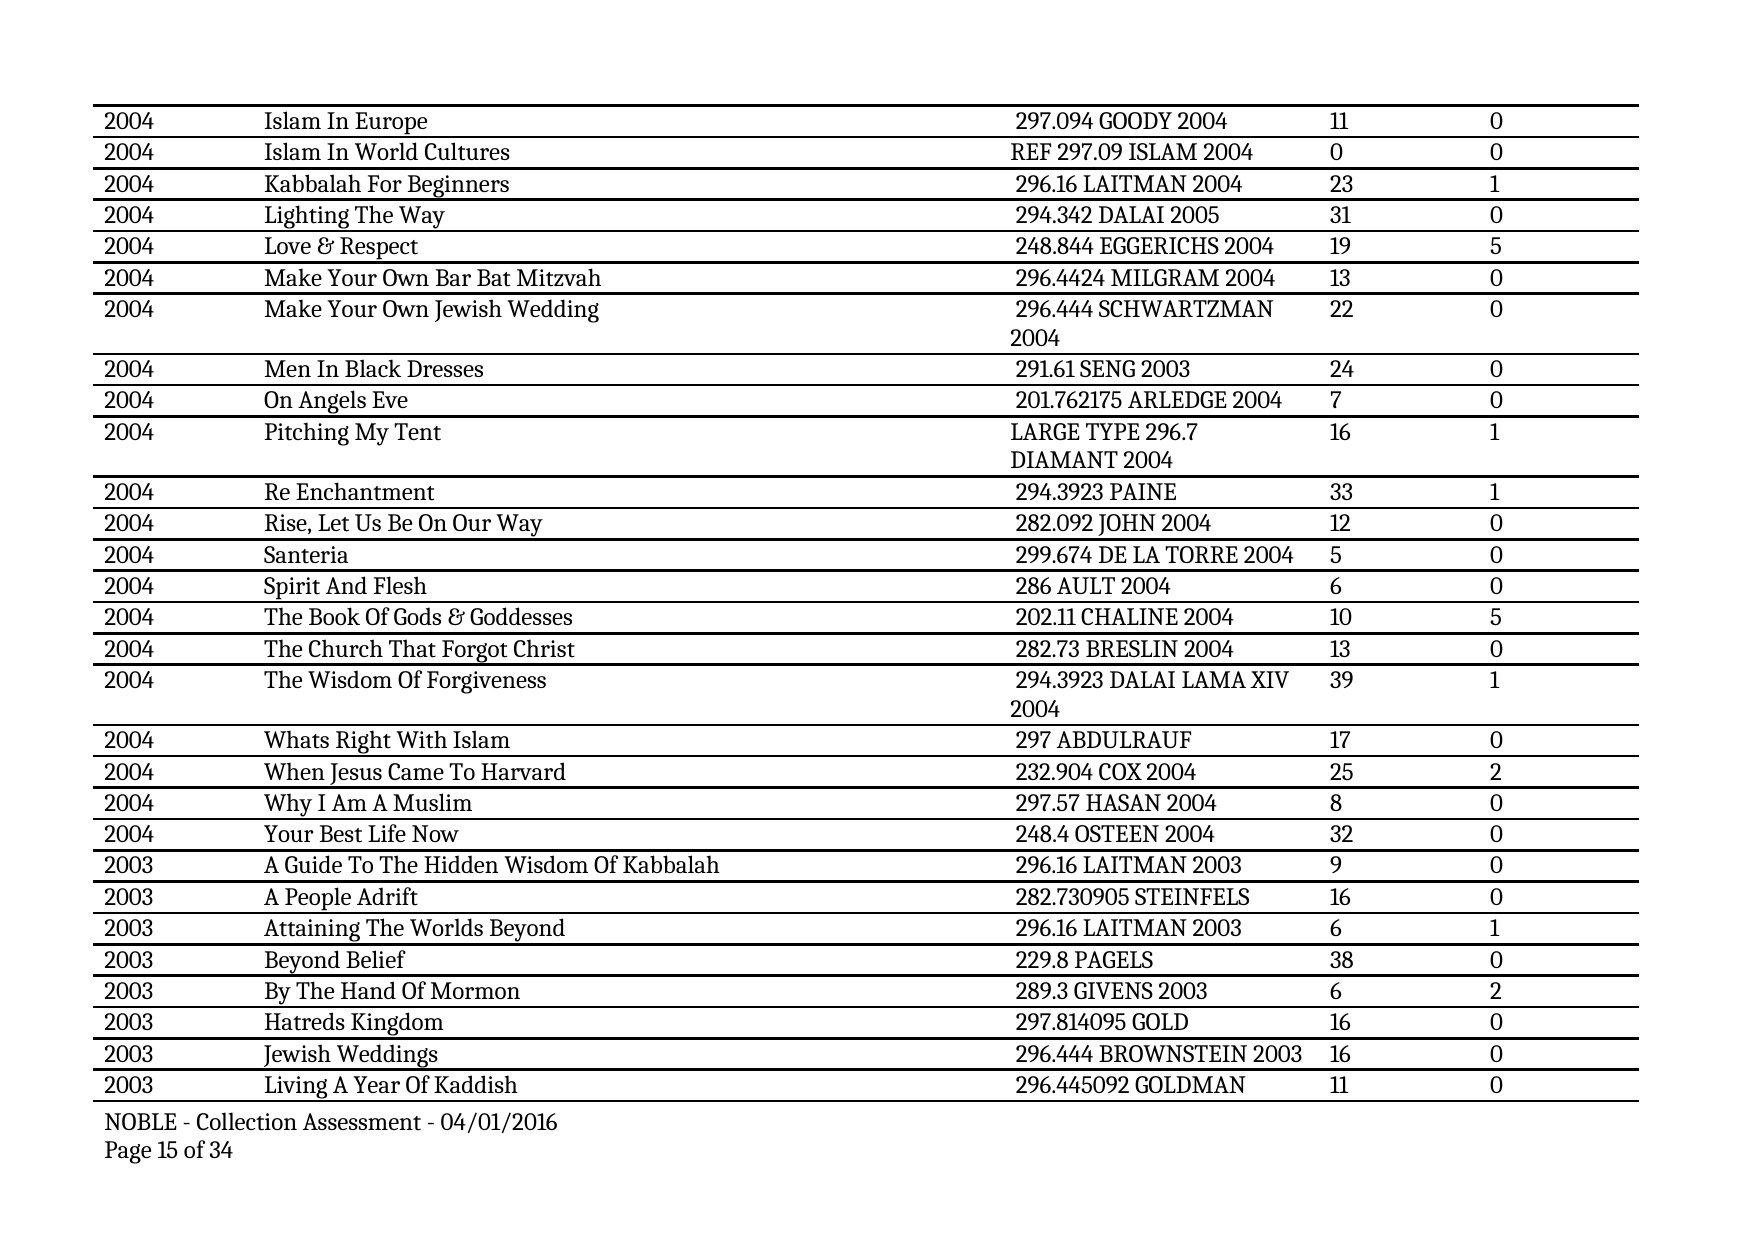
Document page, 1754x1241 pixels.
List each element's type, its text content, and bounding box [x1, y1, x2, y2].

table_cell Pitching My Tent [253, 418, 999, 475]
table_cell 297.814095 GOLD [999, 1008, 1319, 1037]
table_cell Attaining The Worlds Beyond [253, 914, 999, 943]
table_cell 16 [1319, 1040, 1478, 1068]
table_cell Kabbalah For Beginners [253, 170, 999, 198]
table_cell 2004 [93, 264, 253, 292]
table_cell 2004 [93, 666, 253, 723]
table_cell 2003 [93, 883, 253, 912]
table_cell 33 [1319, 478, 1478, 507]
table_cell 282.730905 STEINFELS [999, 883, 1319, 912]
table_cell 0 [1319, 138, 1478, 167]
table_cell Love & Respect [253, 232, 999, 261]
table_cell 6 [1319, 977, 1478, 1006]
table_cell 0 [1479, 1040, 1638, 1068]
table_cell Hatreds Kingdom [253, 1008, 999, 1037]
table_cell 13 [1319, 635, 1478, 663]
table_cell 1 [1479, 478, 1638, 507]
table_cell 0 [1479, 355, 1638, 384]
table_cell 0 [1479, 946, 1638, 974]
table_cell 1 [1479, 666, 1638, 723]
table_cell Re Enchantment [253, 478, 999, 507]
table_cell 202.11 CHALINE 2004 [999, 603, 1319, 632]
table_cell 17 [1319, 726, 1478, 755]
table_cell 0 [1479, 138, 1638, 167]
table_cell 2004 [93, 201, 253, 229]
table_cell The Wisdom Of Forgiveness [253, 666, 999, 723]
table_cell 296.16 LAITMAN 2003 [999, 852, 1319, 880]
table_cell 0 [1479, 820, 1638, 849]
table_cell 201.762175 ARLEDGE 2004 [999, 386, 1319, 415]
table_cell 2004 [93, 386, 253, 415]
table_cell 0 [1479, 726, 1638, 755]
table_cell 229.8 PAGELS [999, 946, 1319, 974]
table_cell 0 [1479, 852, 1638, 880]
table_cell 16 [1319, 883, 1478, 912]
table_cell REF 297.09 ISLAM 2004 [999, 138, 1319, 167]
table_cell 2004 [93, 170, 253, 198]
table_cell 2003 [93, 977, 253, 1006]
table_cell A Guide To The Hidden Wisdom Of Kabbalah [253, 852, 999, 880]
table_cell 296.16 LAITMAN 2003 [999, 914, 1319, 943]
table_cell 19 [1319, 232, 1478, 261]
table_cell 6 [1319, 572, 1478, 601]
table_cell 2004 [93, 295, 253, 352]
table_cell On Angels Eve [253, 386, 999, 415]
table_cell Your Best Life Now [253, 820, 999, 849]
table_cell 8 [1319, 789, 1478, 817]
table_cell 16 [1319, 418, 1478, 475]
table_cell 2004 [93, 355, 253, 384]
table_cell 39 [1319, 666, 1478, 723]
table_cell 296.4424 MILGRAM 2004 [999, 264, 1319, 292]
table_cell 2004 [93, 478, 253, 507]
table_cell 248.4 OSTEEN 2004 [999, 820, 1319, 849]
table_cell 2004 [93, 820, 253, 849]
table_cell Men In Black Dresses [253, 355, 999, 384]
table_cell 2004 [93, 757, 253, 786]
table_cell Spirit And Flesh [253, 572, 999, 601]
table_cell 0 [1479, 541, 1638, 569]
table_cell 2003 [93, 1071, 253, 1100]
table_cell 25 [1319, 757, 1478, 786]
table_cell Beyond Belief [253, 946, 999, 974]
table_cell 0 [1479, 509, 1638, 538]
table_cell 294.3923 DALAI LAMA XIV 2004 [999, 666, 1319, 723]
table_cell 0 [1479, 572, 1638, 601]
table_cell 16 [1319, 1008, 1478, 1037]
table_cell Jewish Weddings [253, 1040, 999, 1068]
table_cell 0 [1479, 295, 1638, 352]
table_cell 22 [1319, 295, 1478, 352]
table_cell 1 [1479, 418, 1638, 475]
table_cell 9 [1319, 852, 1478, 880]
table_cell 6 [1319, 914, 1478, 943]
table_cell 297 ABDULRAUF [999, 726, 1319, 755]
table_cell 2004 [93, 107, 253, 136]
table_cell 1 [1479, 170, 1638, 198]
table_cell 2003 [93, 1008, 253, 1037]
table_cell 2004 [93, 541, 253, 569]
table_cell 297.094 GOODY 2004 [999, 107, 1319, 136]
table_cell 11 [1319, 107, 1478, 136]
table_cell 32 [1319, 820, 1478, 849]
table_cell The Church That Forgot Christ [253, 635, 999, 663]
table_cell 38 [1319, 946, 1478, 974]
table_cell 0 [1479, 635, 1638, 663]
table_cell 0 [1479, 264, 1638, 292]
table_cell 13 [1319, 264, 1478, 292]
table_cell Why I Am A Muslim [253, 789, 999, 817]
table_cell Lighting The Way [253, 201, 999, 229]
table_cell 296.16 LAITMAN 2004 [999, 170, 1319, 198]
table_cell 0 [1479, 1008, 1638, 1037]
table_cell 2004 [93, 635, 253, 663]
table_cell 7 [1319, 386, 1478, 415]
table_cell 2 [1479, 977, 1638, 1006]
table_cell 0 [1479, 883, 1638, 912]
table_cell A People Adrift [253, 883, 999, 912]
table_cell 282.092 JOHN 2004 [999, 509, 1319, 538]
table_cell 2003 [93, 1040, 253, 1068]
table_cell 0 [1479, 107, 1638, 136]
table_cell 2004 [93, 138, 253, 167]
table_cell 2 [1479, 757, 1638, 786]
table_cell 232.904 COX 2004 [999, 757, 1319, 786]
table_cell 248.844 EGGERICHS 2004 [999, 232, 1319, 261]
table_cell 5 [1319, 541, 1478, 569]
table_cell 294.342 DALAI 2005 [999, 201, 1319, 229]
table_cell 0 [1479, 386, 1638, 415]
table_cell 0 [1479, 1071, 1638, 1100]
table_cell 2004 [93, 726, 253, 755]
table_cell 296.444 BROWNSTEIN 2003 [999, 1040, 1319, 1068]
table_cell Living A Year Of Kaddish [253, 1071, 999, 1100]
table_cell 12 [1319, 509, 1478, 538]
table_cell 1 [1479, 914, 1638, 943]
table_cell Make Your Own Bar Bat Mitzvah [253, 264, 999, 292]
table_cell When Jesus Came To Harvard [253, 757, 999, 786]
table_cell 286 AULT 2004 [999, 572, 1319, 601]
table_cell 2004 [93, 603, 253, 632]
table_cell 296.445092 GOLDMAN [999, 1071, 1319, 1100]
table_cell Make Your Own Jewish Wedding [253, 295, 999, 352]
table_cell 5 [1479, 603, 1638, 632]
table_cell Rise, Let Us Be On Our Way [253, 509, 999, 538]
table_cell 24 [1319, 355, 1478, 384]
table_cell 2003 [93, 852, 253, 880]
table_cell 291.61 SENG 2003 [999, 355, 1319, 384]
table_cell 11 [1319, 1071, 1478, 1100]
table_cell 299.674 DE LA TORRE 2004 [999, 541, 1319, 569]
table_cell 2004 [93, 418, 253, 475]
table_cell 2004 [93, 572, 253, 601]
table_cell 282.73 BRESLIN 2004 [999, 635, 1319, 663]
table_cell 10 [1319, 603, 1478, 632]
table_cell 5 [1479, 232, 1638, 261]
table_cell 2003 [93, 914, 253, 943]
table_cell 2004 [93, 509, 253, 538]
table_cell Whats Right With Islam [253, 726, 999, 755]
table_cell 294.3923 PAINE [999, 478, 1319, 507]
table_cell 2004 [93, 789, 253, 817]
table_cell LARGE TYPE 296.7 DIAMANT 2004 [999, 418, 1319, 475]
table_cell By The Hand Of Mormon [253, 977, 999, 1006]
table_cell 0 [1479, 789, 1638, 817]
table_cell Santeria [253, 541, 999, 569]
table_cell 289.3 GIVENS 2003 [999, 977, 1319, 1006]
table_cell 0 [1479, 201, 1638, 229]
table_cell 297.57 HASAN 2004 [999, 789, 1319, 817]
table_cell 23 [1319, 170, 1478, 198]
table_cell 31 [1319, 201, 1478, 229]
table_cell 2004 [93, 232, 253, 261]
table_cell Islam In World Cultures [253, 138, 999, 167]
table_cell Islam In Europe [253, 107, 999, 136]
table_cell 2003 [93, 946, 253, 974]
table_cell 296.444 SCHWARTZMAN 2004 [999, 295, 1319, 352]
table_cell The Book Of Gods & Goddesses [253, 603, 999, 632]
